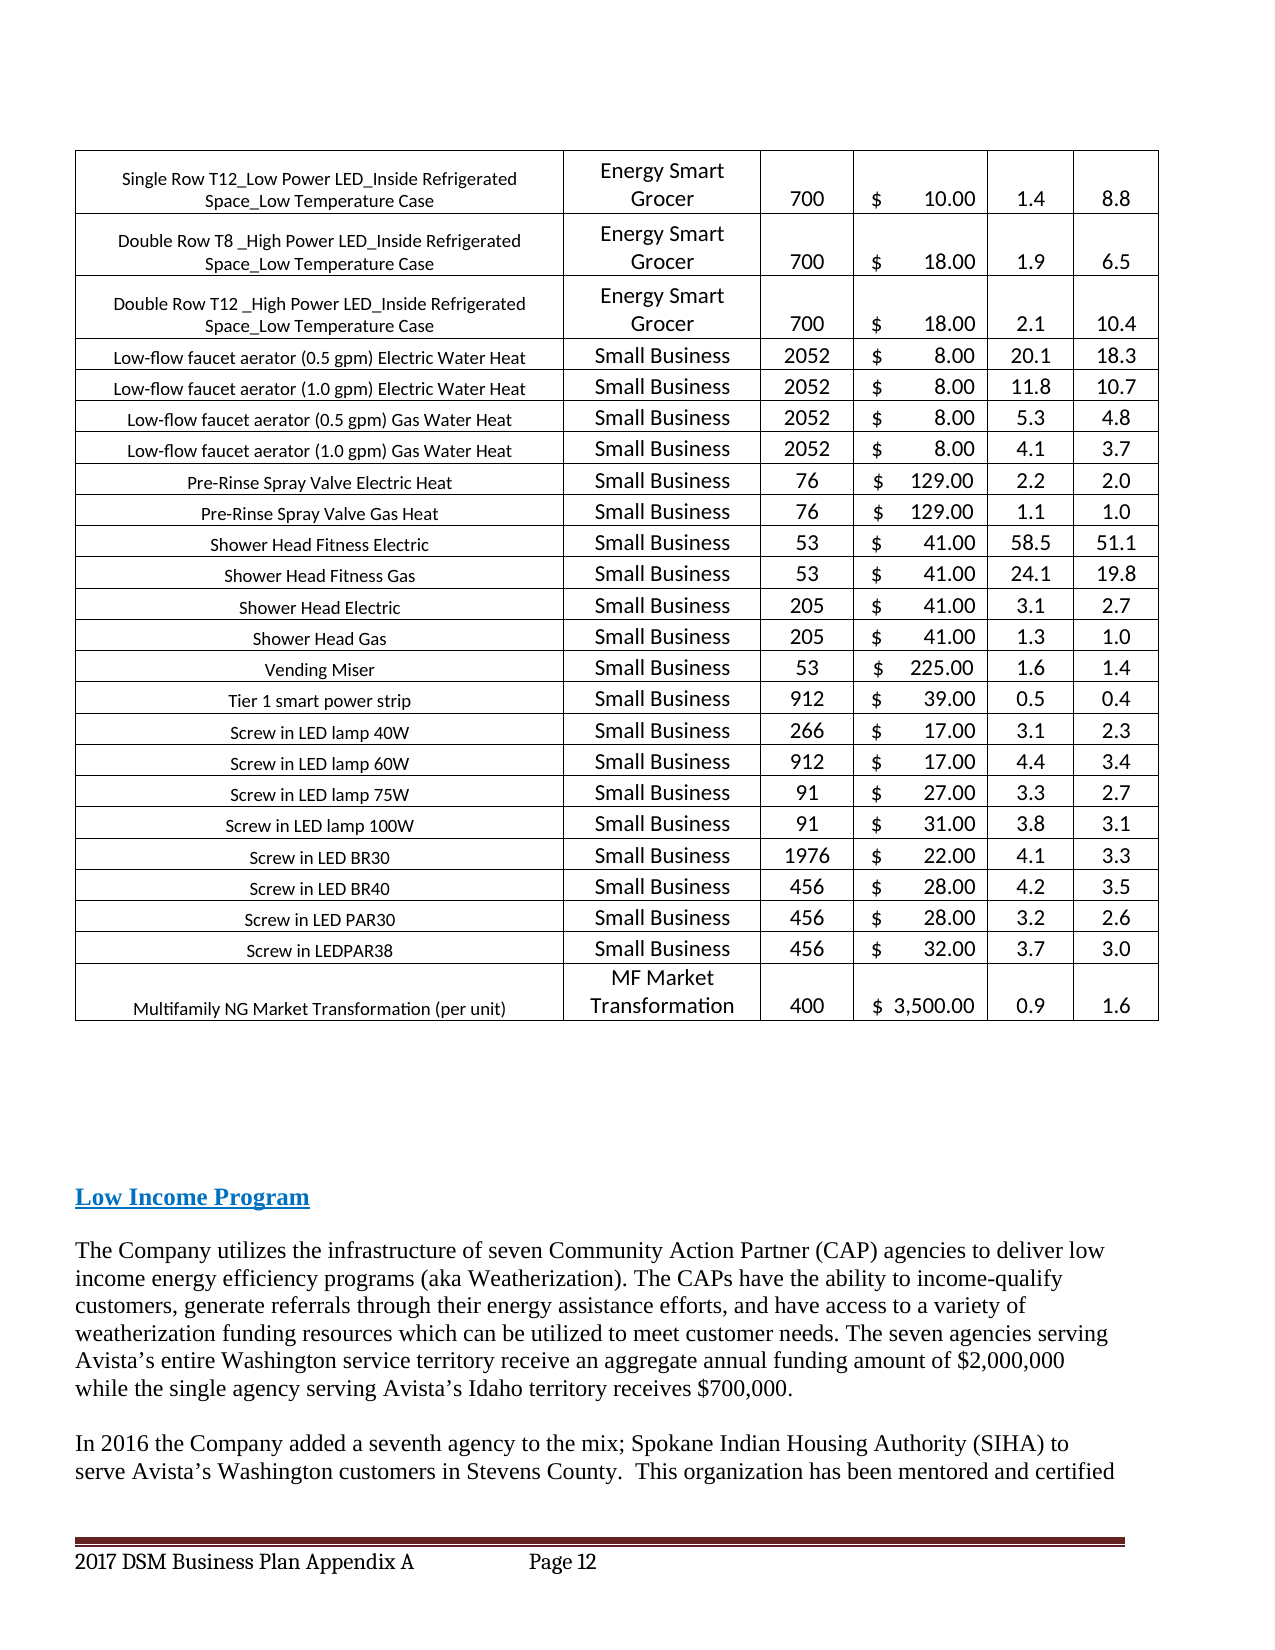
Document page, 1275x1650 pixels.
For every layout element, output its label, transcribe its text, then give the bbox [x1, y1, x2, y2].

table_cell 1.6 [988, 651, 1073, 681]
table_cell 3.3 [1074, 839, 1158, 869]
table_cell $ 41.00 [854, 526, 987, 556]
table_cell $ 41.00 [854, 557, 987, 587]
table_cell $ 41.00 [854, 589, 987, 619]
table_cell Screw in LED BR40 [76, 870, 563, 900]
table_cell Screw in LED BR30 [76, 839, 563, 869]
table_cell 4.4 [988, 745, 1073, 775]
table_cell Small Business [564, 620, 760, 650]
table_cell Energy Smart Grocer [564, 276, 760, 337]
table_cell 3.4 [1074, 745, 1158, 775]
table_cell $ 8.00 [854, 401, 987, 431]
table_cell Single Row T12_Low Power LED_Inside Refrigerated Space_Low Temperature Case [76, 151, 563, 212]
table_cell Small Business [564, 589, 760, 619]
table_cell $ 8.00 [854, 339, 987, 369]
table_cell 1.6 [1074, 964, 1158, 1019]
table_cell 3.1 [1074, 807, 1158, 837]
table_cell Low-flow faucet aerator (1.0 gpm) Gas Water Heat [76, 432, 563, 462]
table_cell Small Business [564, 745, 760, 775]
table_cell 0.9 [988, 964, 1073, 1019]
table_cell Small Business [564, 714, 760, 744]
table_cell $ 129.00 [854, 495, 987, 525]
table_cell Screw in LED lamp 75W [76, 776, 563, 806]
table_cell 3.3 [988, 776, 1073, 806]
table_cell Low-flow faucet aerator (0.5 gpm) Electric Water Heat [76, 339, 563, 369]
table_cell $ 129.00 [854, 464, 987, 494]
table_cell Screw in LEDPAR38 [76, 932, 563, 962]
table_cell Energy Smart Grocer [564, 151, 760, 212]
table_cell 3.1 [988, 714, 1073, 744]
table_cell 4.8 [1074, 401, 1158, 431]
table_cell 2052 [761, 432, 853, 462]
table_cell Screw in LED lamp 100W [76, 807, 563, 837]
table_cell 912 [761, 682, 853, 712]
table_cell Screw in LED lamp 40W [76, 714, 563, 744]
table_cell Small Business [564, 339, 760, 369]
table_cell 53 [761, 526, 853, 556]
table_cell $ 3,500.00 [854, 964, 987, 1019]
table_cell Shower Head Electric [76, 589, 563, 619]
table_cell Tier 1 smart power strip [76, 682, 563, 712]
table_cell 266 [761, 714, 853, 744]
table_cell 1976 [761, 839, 853, 869]
table_cell $ 18.00 [854, 276, 987, 337]
table_cell 4.1 [988, 839, 1073, 869]
table_cell 51.1 [1074, 526, 1158, 556]
table_cell 3.0 [1074, 932, 1158, 962]
table_cell Small Business [564, 807, 760, 837]
table_cell $ 28.00 [854, 901, 987, 931]
table_cell Vending Miser [76, 651, 563, 681]
table_cell 700 [761, 276, 853, 337]
table_cell 6.5 [1074, 214, 1158, 275]
table_cell 24.1 [988, 557, 1073, 587]
table_cell Small Business [564, 464, 760, 494]
table_cell Shower Head Gas [76, 620, 563, 650]
table_cell 2052 [761, 339, 853, 369]
table_cell 2.1 [988, 276, 1073, 337]
table_cell 1.1 [988, 495, 1073, 525]
table_cell 91 [761, 807, 853, 837]
table_cell $ 17.00 [854, 745, 987, 775]
table_cell $ 8.00 [854, 370, 987, 400]
table_cell Pre-Rinse Spray Valve Electric Heat [76, 464, 563, 494]
table_cell $ 32.00 [854, 932, 987, 962]
table_cell Small Business [564, 776, 760, 806]
table_cell Small Business [564, 901, 760, 931]
table_cell Small Business [564, 557, 760, 587]
table_cell Multifamily NG Market Transformation (per unit) [76, 964, 563, 1019]
table_cell Screw in LED PAR30 [76, 901, 563, 931]
table_cell 76 [761, 495, 853, 525]
table_cell 3.2 [988, 901, 1073, 931]
table_cell Small Business [564, 651, 760, 681]
table_cell $ 41.00 [854, 620, 987, 650]
table_cell $ 27.00 [854, 776, 987, 806]
table_cell 3.5 [1074, 870, 1158, 900]
table_cell 700 [761, 214, 853, 275]
table_cell Small Business [564, 870, 760, 900]
table_cell 1.3 [988, 620, 1073, 650]
table_cell 11.8 [988, 370, 1073, 400]
table_cell $ 22.00 [854, 839, 987, 869]
table_cell 1.4 [988, 151, 1073, 212]
table_cell 76 [761, 464, 853, 494]
table_cell 4.2 [988, 870, 1073, 900]
table_cell Energy Smart Grocer [564, 214, 760, 275]
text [75, 1429, 1125, 1484]
table_cell $ 17.00 [854, 714, 987, 744]
table_cell Shower Head Fitness Electric [76, 526, 563, 556]
table_cell $ 28.00 [854, 870, 987, 900]
table_cell $ 39.00 [854, 682, 987, 712]
table_cell $ 8.00 [854, 432, 987, 462]
table_cell 912 [761, 745, 853, 775]
table_cell Shower Head Fitness Gas [76, 557, 563, 587]
table_cell Small Business [564, 370, 760, 400]
table_cell $ 10.00 [854, 151, 987, 212]
table_cell MF Market Transformation [564, 964, 760, 1019]
table_cell $ 225.00 [854, 651, 987, 681]
table_cell Pre-Rinse Spray Valve Gas Heat [76, 495, 563, 525]
table_cell Small Business [564, 495, 760, 525]
table_cell Double Row T12 _High Power LED_Inside Refrigerated Space_Low Temperature Case [76, 276, 563, 337]
table_cell 3.1 [988, 589, 1073, 619]
table_cell 2.2 [988, 464, 1073, 494]
table_cell Low-flow faucet aerator (1.0 gpm) Electric Water Heat [76, 370, 563, 400]
table_cell Small Business [564, 432, 760, 462]
table_cell 1.9 [988, 214, 1073, 275]
table_cell Low-flow faucet aerator (0.5 gpm) Gas Water Heat [76, 401, 563, 431]
table_cell 3.7 [988, 932, 1073, 962]
table_cell $ 31.00 [854, 807, 987, 837]
table_cell 3.8 [988, 807, 1073, 837]
table_cell Screw in LED lamp 60W [76, 745, 563, 775]
table_cell $ 18.00 [854, 214, 987, 275]
table_cell 2.6 [1074, 901, 1158, 931]
table_cell 1.0 [1074, 495, 1158, 525]
table_cell 18.3 [1074, 339, 1158, 369]
table_cell 700 [761, 151, 853, 212]
table_cell 2.0 [1074, 464, 1158, 494]
table_cell 456 [761, 901, 853, 931]
table_cell 1.4 [1074, 651, 1158, 681]
table_cell 53 [761, 557, 853, 587]
table_cell Small Business [564, 682, 760, 712]
table_cell 400 [761, 964, 853, 1019]
table_cell 0.4 [1074, 682, 1158, 712]
table_cell 2.7 [1074, 589, 1158, 619]
table_cell 2.7 [1074, 776, 1158, 806]
table_cell 20.1 [988, 339, 1073, 369]
table_cell Small Business [564, 839, 760, 869]
table_cell 2052 [761, 401, 853, 431]
table_cell Small Business [564, 401, 760, 431]
table_cell 205 [761, 589, 853, 619]
table_cell Double Row T8 _High Power LED_Inside Refrigerated Space_Low Temperature Case [76, 214, 563, 275]
text Low Income Program [75, 1182, 1125, 1211]
table_cell 3.7 [1074, 432, 1158, 462]
table_cell 10.7 [1074, 370, 1158, 400]
table_cell 456 [761, 932, 853, 962]
table_cell 8.8 [1074, 151, 1158, 212]
table_cell Small Business [564, 932, 760, 962]
table_cell 4.1 [988, 432, 1073, 462]
table_cell 0.5 [988, 682, 1073, 712]
table_cell 2.3 [1074, 714, 1158, 744]
table_cell 5.3 [988, 401, 1073, 431]
table_cell 1.0 [1074, 620, 1158, 650]
table_cell 19.8 [1074, 557, 1158, 587]
table_cell 2052 [761, 370, 853, 400]
table_cell Small Business [564, 526, 760, 556]
table_cell 91 [761, 776, 853, 806]
table_cell 10.4 [1074, 276, 1158, 337]
table_cell 53 [761, 651, 853, 681]
text The Company utilizes the infrastructure of seven Community Action Partner (CAP) agencies to deliver low income energy efficiency programs (aka Weatherization). The CAPs have the ability to income-qualify customers, generate referrals through their energy assistance efforts, and have access to a variety of weatherization funding resources which can be utilized to meet customer needs. The seven agencies serving Avista’s entire Washington service territory receive an aggregate annual funding amount of $2,000,000 while the single agency serving Avista’s Idaho territory receives $700,000. [75, 1236, 1125, 1402]
table_cell 456 [761, 870, 853, 900]
table_cell 205 [761, 620, 853, 650]
table_cell 58.5 [988, 526, 1073, 556]
